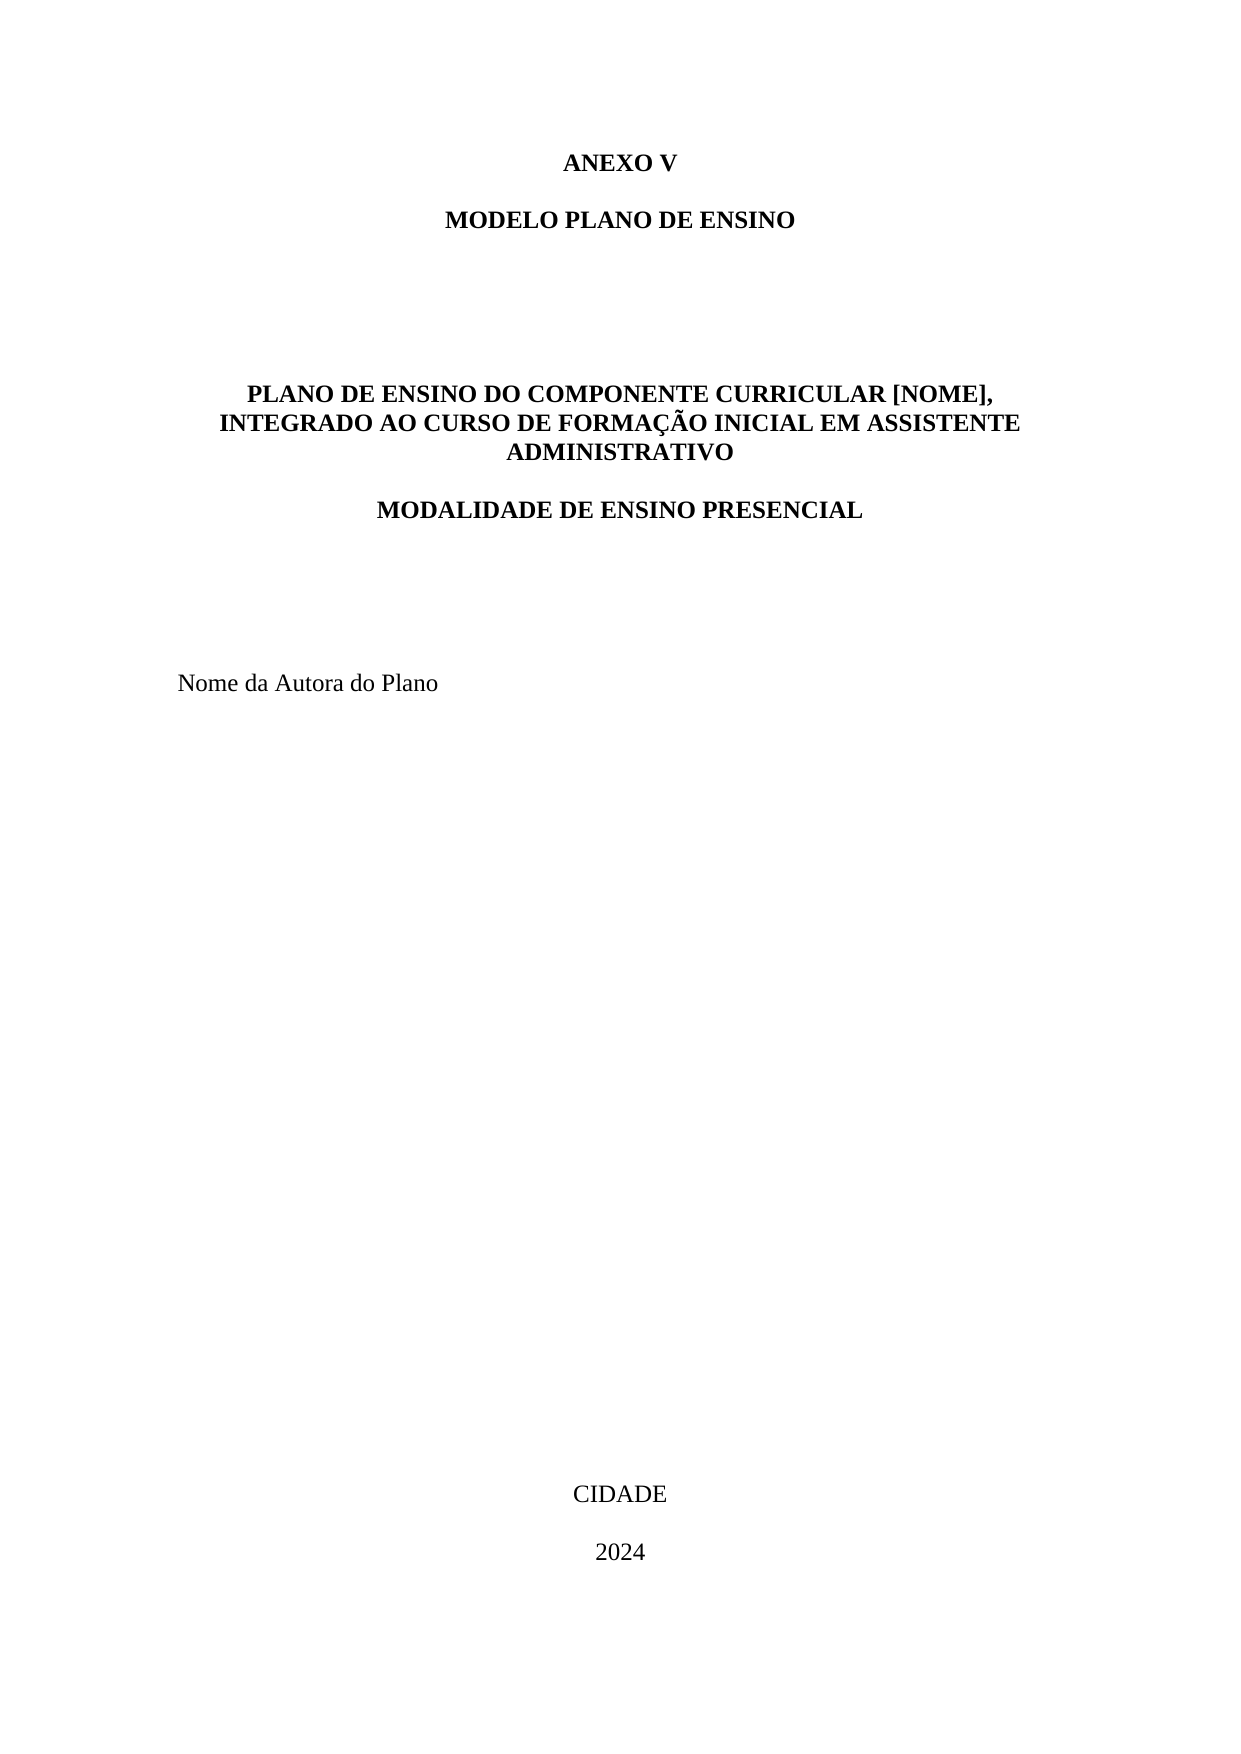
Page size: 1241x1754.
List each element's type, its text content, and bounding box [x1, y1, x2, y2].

text MODELO PLANO DE ENSINO [177, 206, 1063, 234]
text MODALIDADE DE ENSINO PRESENCIAL [177, 495, 1063, 523]
text PLANO DE ENSINO DO COMPONENTE CURRICULAR [NOME], INTEGRADO AO CURSO DE FORMAÇÃO INICIAL EM ASSISTENTE ADMINISTRATIVO [177, 379, 1063, 466]
text 2024 [177, 1537, 1063, 1566]
text CIDADE [177, 1479, 1063, 1508]
text Nome da Autora do Plano [177, 668, 1063, 697]
text ANEXO V [177, 148, 1063, 176]
